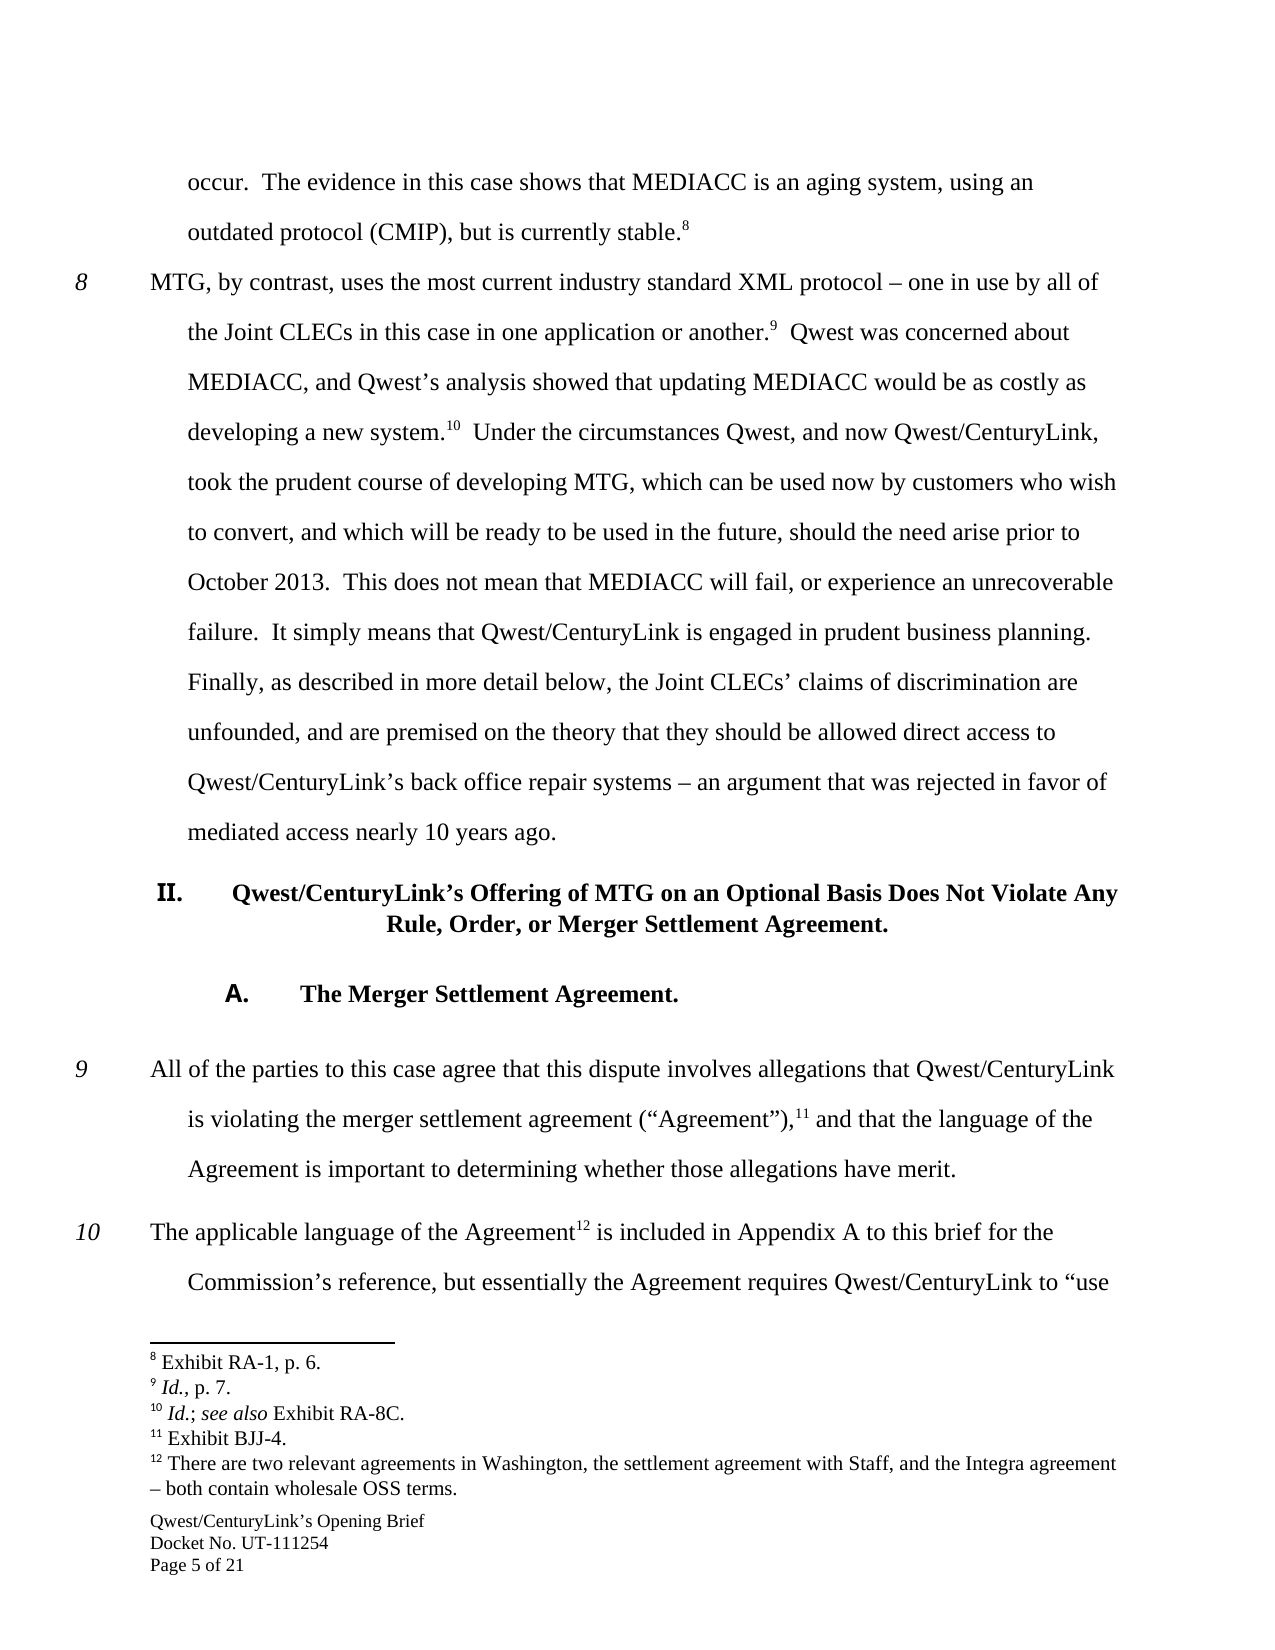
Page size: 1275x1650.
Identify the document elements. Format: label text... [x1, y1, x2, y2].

subtitle The Merger Settlement Agreement. [225, 963, 1125, 1013]
text All of the parties to this case agree that this dispute involves allegations that Qwest/CenturyLink is violating the merger settlement agreement (“Agreement”), and that the language of the Agreement is important to determining whether those allegations have merit. [75, 1038, 1125, 1188]
text MTG, by contrast, uses the most current industry standard XML protocol – one in use by all of the Joint CLECs in this case in one application or another. Qwest was concerned about MEDIACC, and Qwest’s analysis showed that updating MEDIACC would be as costly as developing a new system. Under the circumstances Qwest, and now Qwest/CenturyLink, took the prudent course of developing MTG, which can be used now by customers who wish to convert, and which will be ready to be used in the future, should the need arise prior to October 2013. This does not mean that MEDIACC will fail, or experience an unrecoverable failure. It simply means that Qwest/CenturyLink is engaged in prudent business planning. Finally, as described in more detail below, the Joint CLECs’ claims of discrimination are unfounded, and are premised on the theory that they should be allowed direct access to Qwest/CenturyLink’s back office repair systems – an argument that was rejected in favor of mediated access nearly 10 years ago. [75, 250, 1125, 850]
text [75, 150, 1125, 250]
subtitle Qwest/CenturyLink’s Offering of MTG on an Optional Basis Does Not Violate Any Rule, Order, or Merger Settlement Agreement. [150, 875, 1125, 938]
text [75, 1200, 1125, 1300]
